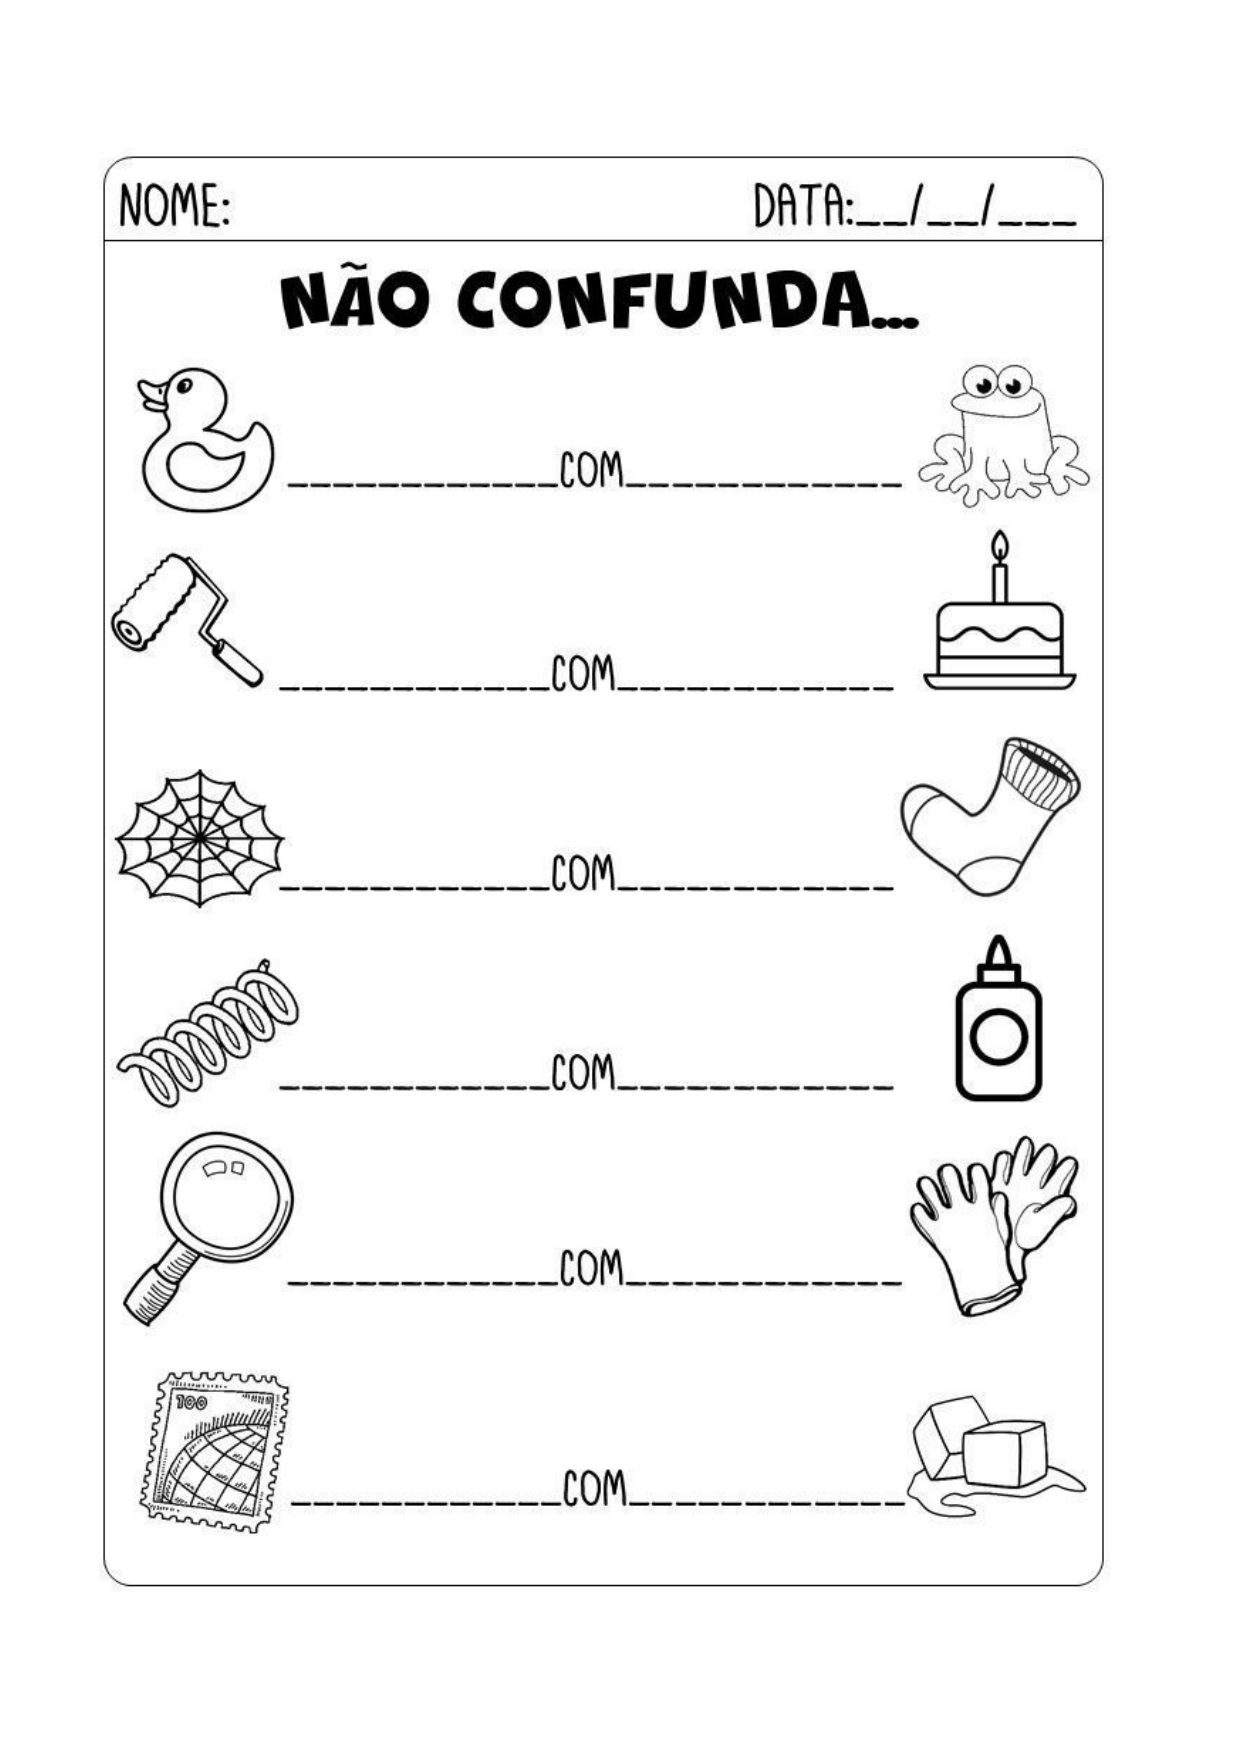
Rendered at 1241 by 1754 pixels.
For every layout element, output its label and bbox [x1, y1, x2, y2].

picture [88, 147, 1111, 1592]
